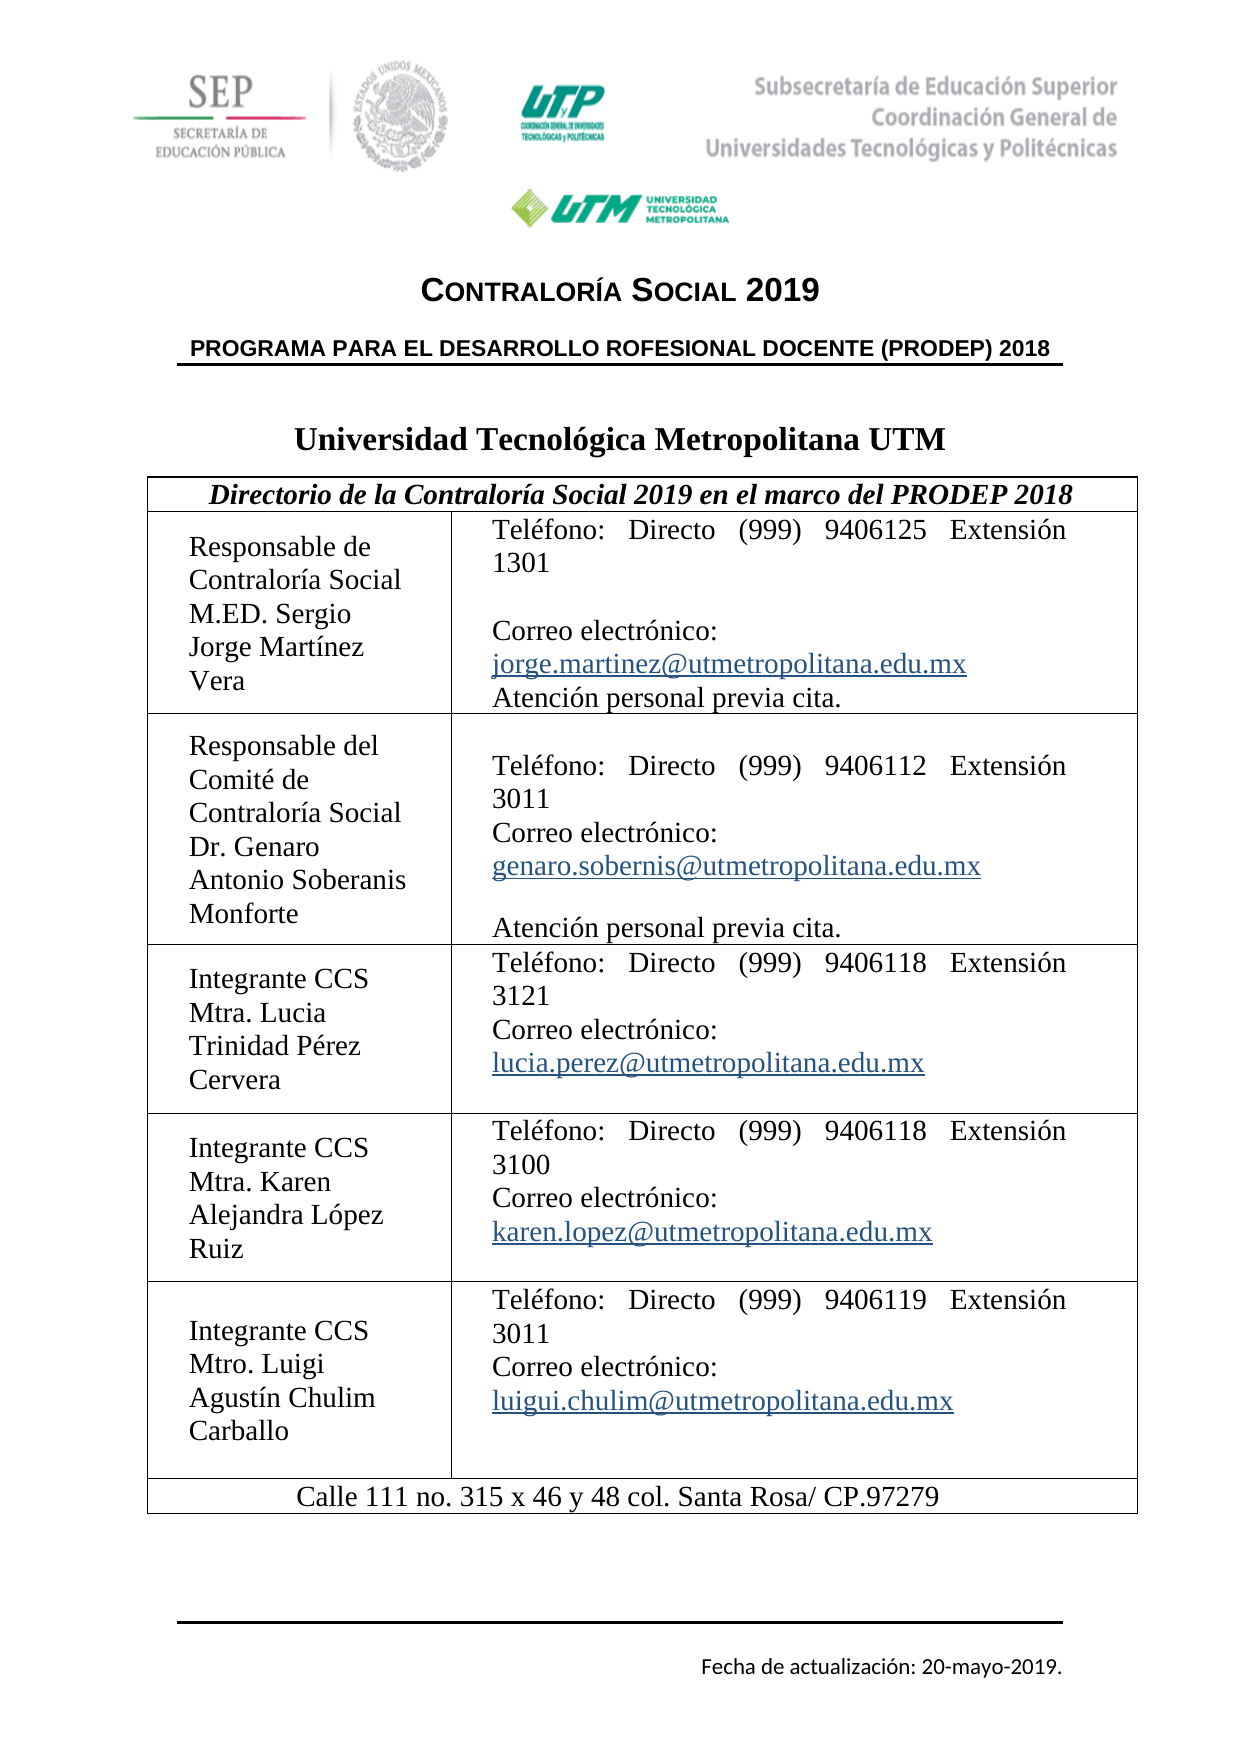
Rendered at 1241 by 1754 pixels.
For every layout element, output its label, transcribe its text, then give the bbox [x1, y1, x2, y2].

table_cell Integrante CCS Mtra. Karen Alejandra López Ruiz [148, 1114, 451, 1281]
table_cell Integrante CCS Mtra. Lucia Trinidad Pérez Cervera [148, 945, 451, 1112]
table_cell Teléfono: Directo (999) 9406118 Extensión 3121 Correo electrónico: lucia.perez@utmetropolitana.edu.mx [452, 945, 1137, 1112]
table_cell Calle 111 no. 315 x 46 y 48 col. Santa Rosa/ CP.97279 [148, 1479, 1137, 1512]
table_cell Integrante CCS Mtro. Luigi Agustín Chulim Carballo [148, 1282, 451, 1478]
table_cell Teléfono: Directo (999) 9406125 Extensión 1301 Correo electrónico: jorge.martinez@utmetropolitana.edu.mx Atención personal previa cita. [452, 512, 1137, 713]
table_cell Teléfono: Directo (999) 9406112 Extensión 3011 Correo electrónico: genaro.sobernis@utmetropolitana.edu.mx Atención personal previa cita. [452, 714, 1137, 944]
table_header Directorio de la Contraloría Social 2019 en el marco del PRODEP 2018 [148, 478, 1137, 511]
table_cell Responsable del Comité de Contraloría Social Dr. Genaro Antonio Soberanis Monforte [148, 714, 451, 944]
table_cell Responsable de Contraloría Social M.ED. Sergio Jorge Martínez Vera [148, 512, 451, 713]
table_cell Teléfono: Directo (999) 9406119 Extensión 3011 Correo electrónico: luigui.chulim@utmetropolitana.edu.mx [452, 1282, 1137, 1478]
table_cell Teléfono: Directo (999) 9406118 Extensión 3100 Correo electrónico: karen.lopez@utmetropolitana.edu.mx [452, 1114, 1137, 1281]
picture [118, 26, 1129, 245]
text Universidad Tecnológica Metropolitana UTM [177, 419, 1063, 457]
